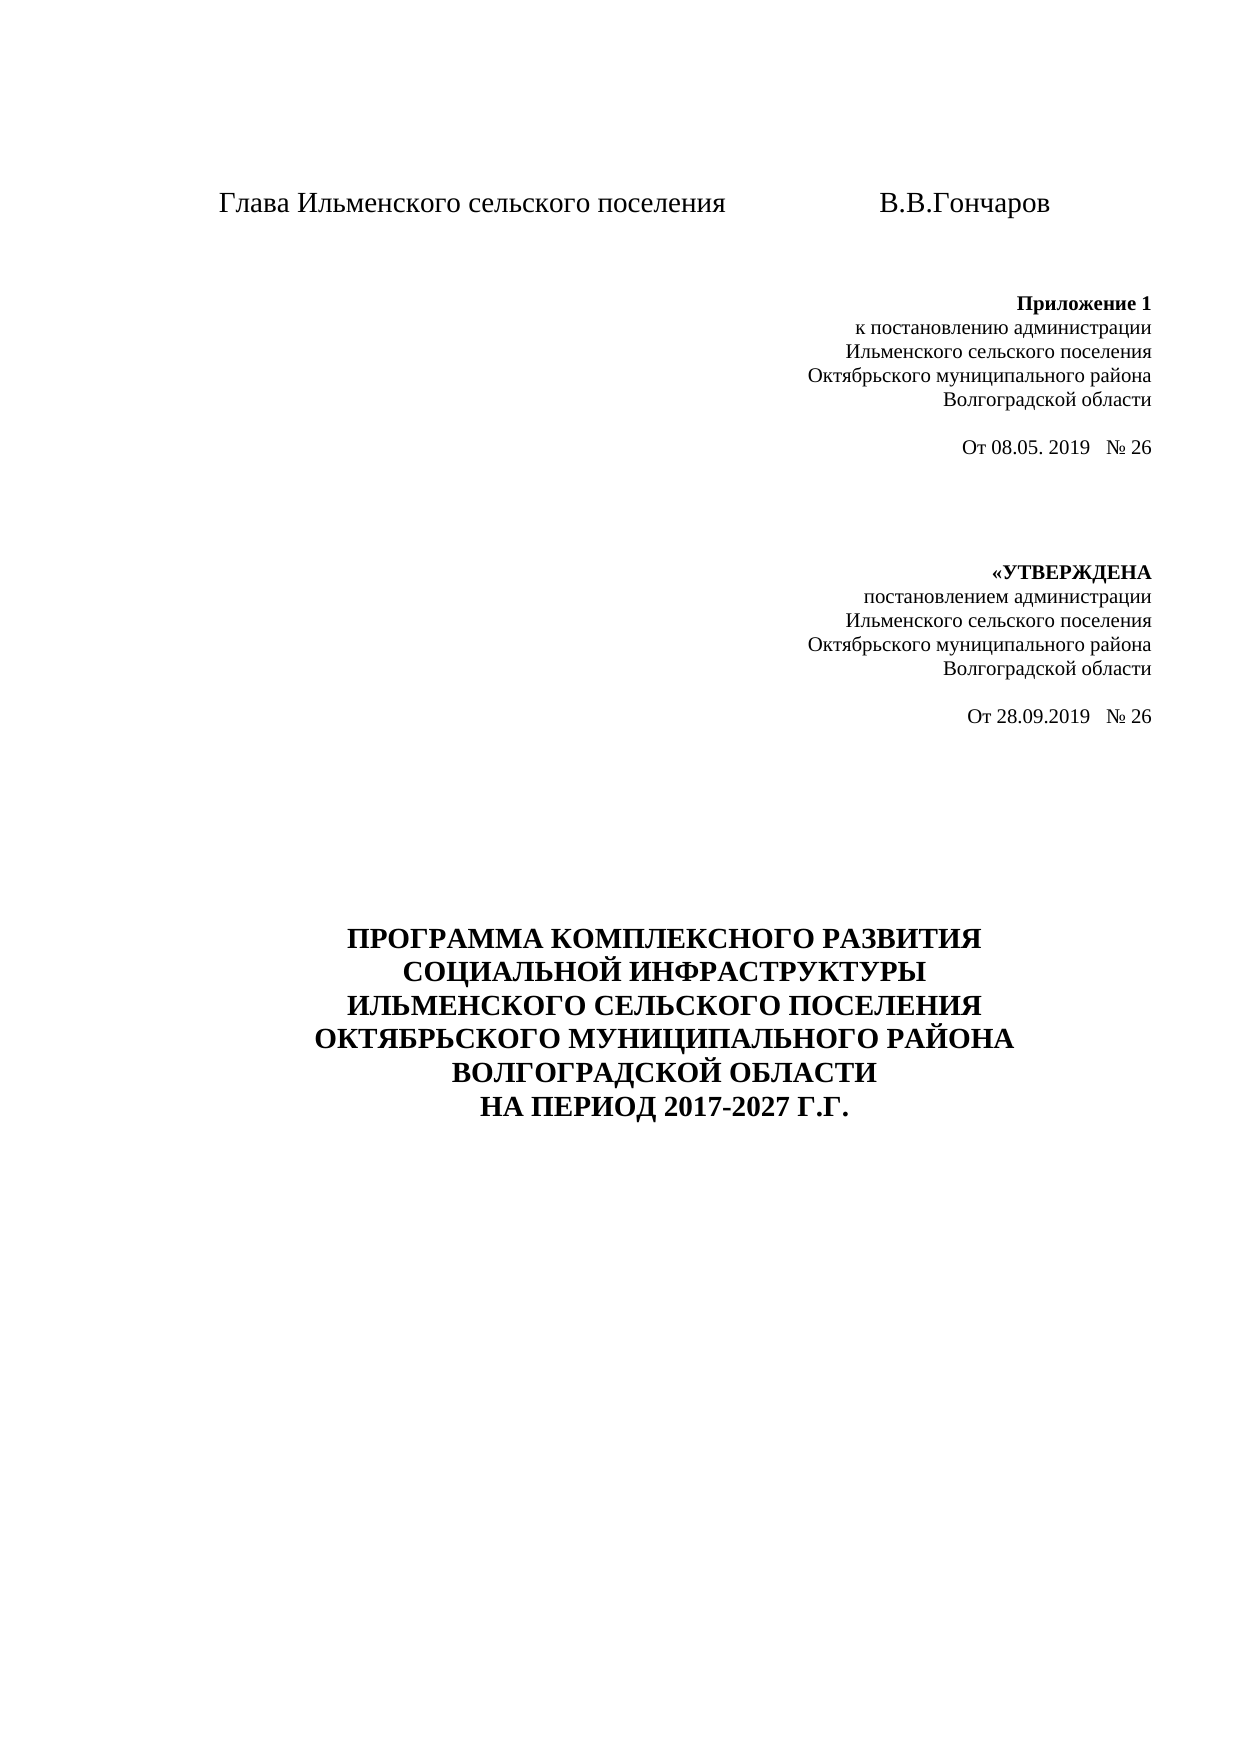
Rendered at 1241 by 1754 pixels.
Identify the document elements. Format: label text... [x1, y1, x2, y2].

text ПРОГРАММА КОМПЛЕКСНОГО РАЗВИТИЯ [177, 921, 1152, 954]
text Ильменского сельского поселения [177, 608, 1152, 632]
text Волгоградской области [177, 656, 1152, 680]
text СОЦИАЛЬНОЙ ИНФРАСТРУКТУРЫ [177, 954, 1152, 988]
text ОКТЯБРЬСКОГО МУНИЦИПАЛЬНОГО РАЙОНА [177, 1022, 1152, 1055]
text Приложение 1 [177, 291, 1152, 315]
text «УТВЕРЖДЕНА [177, 560, 1152, 584]
text От 08.05. 2019 № 26 [177, 435, 1152, 459]
text постановлением администрации [177, 584, 1152, 608]
text Октябрьского муниципального района [177, 363, 1152, 387]
text Волгоградской области [177, 387, 1152, 411]
text к постановлению администрации [177, 315, 1152, 339]
text От 28.09.2019 № 26 [177, 704, 1152, 728]
text Ильменского сельского поселения [177, 339, 1152, 363]
text ИЛЬМЕНСКОГО СЕЛЬСКОГО ПОСЕЛЕНИЯ [177, 988, 1152, 1022]
text НА ПЕРИОД 2017-2027 Г.Г. [177, 1089, 1152, 1122]
text Глава Ильменского сельского поселения В.В.Гончаров [177, 185, 1152, 219]
text Октябрьского муниципального района [177, 632, 1152, 656]
text ВОЛГОГРАДСКОЙ ОБЛАСТИ [177, 1055, 1152, 1089]
